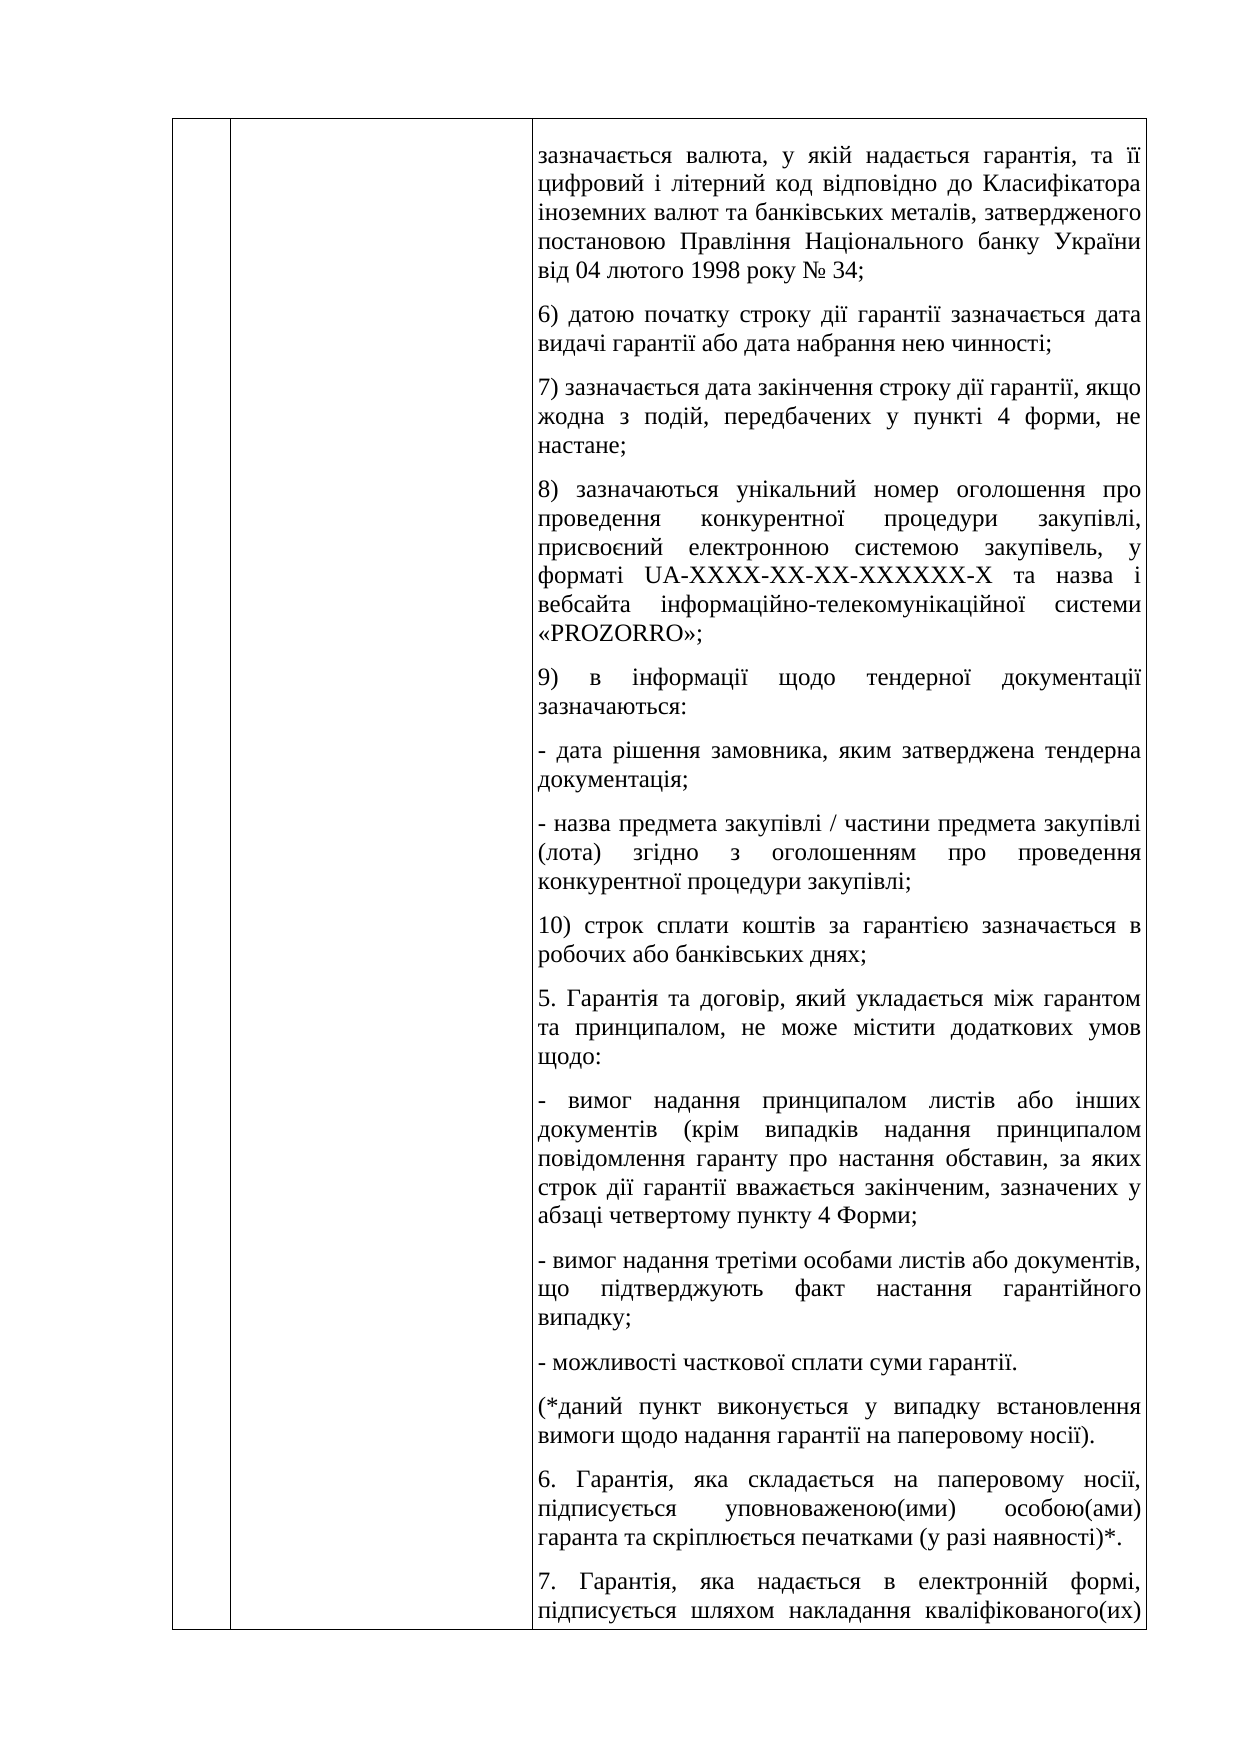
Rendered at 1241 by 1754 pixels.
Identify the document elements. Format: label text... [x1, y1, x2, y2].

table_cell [533, 119, 1146, 1628]
table_cell 2 [173, 119, 230, 1628]
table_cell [231, 119, 532, 1628]
